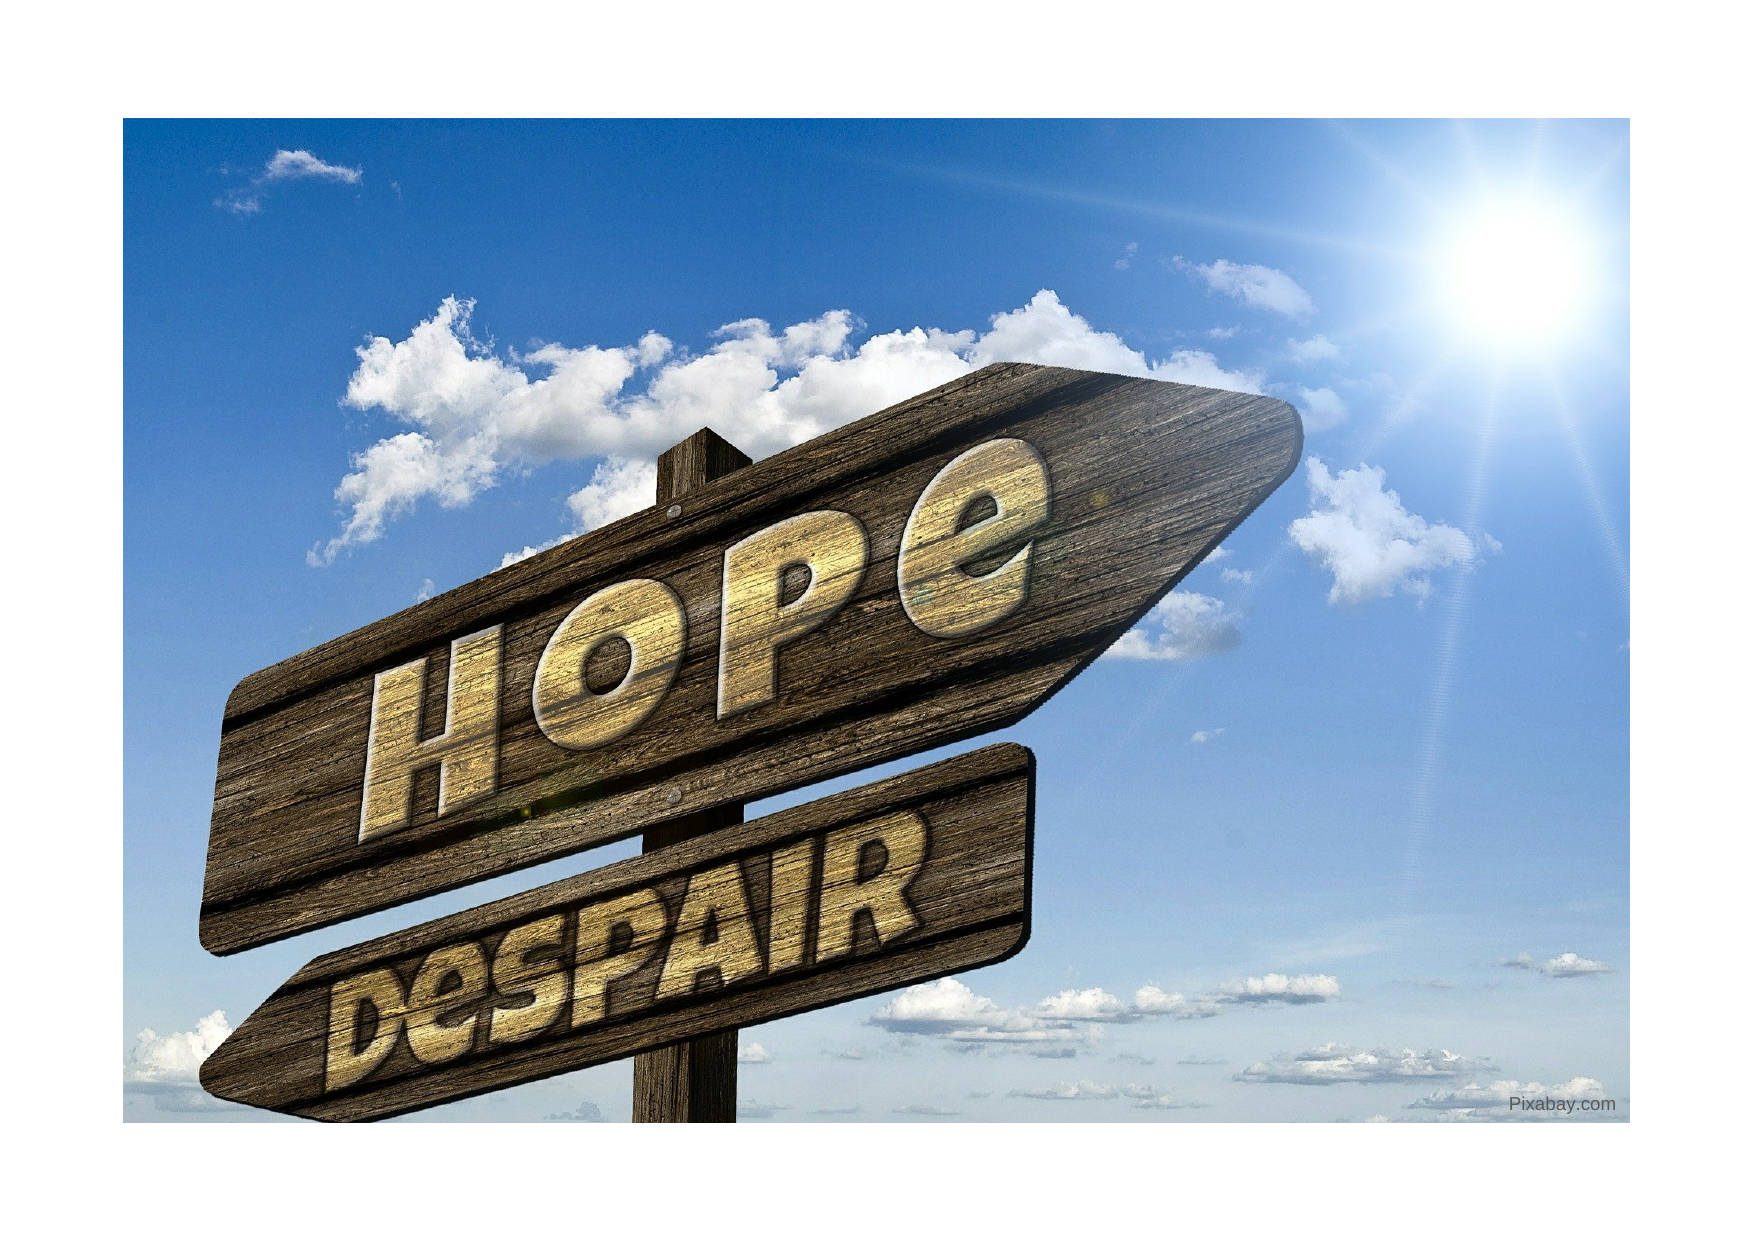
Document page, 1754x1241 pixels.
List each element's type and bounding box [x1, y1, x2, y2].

picture [123, 118, 1630, 1123]
